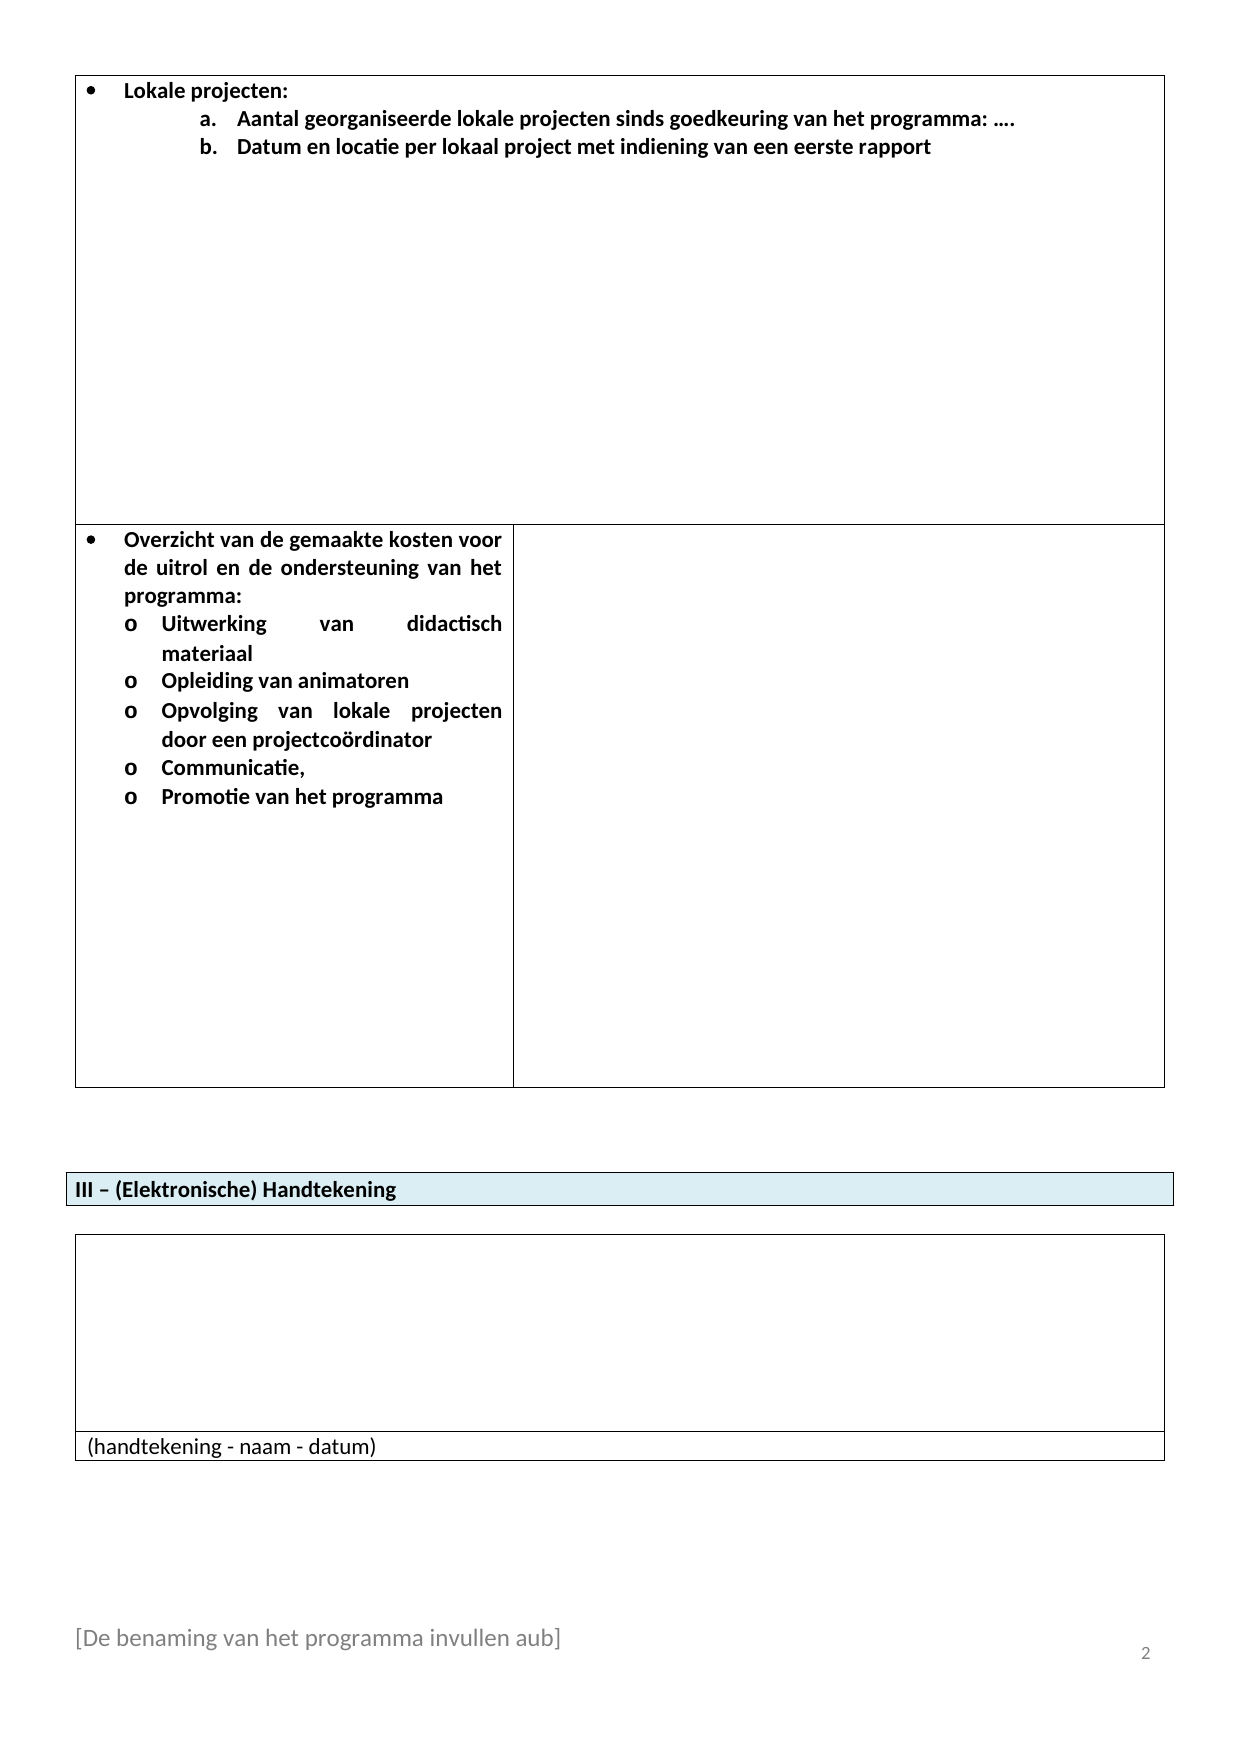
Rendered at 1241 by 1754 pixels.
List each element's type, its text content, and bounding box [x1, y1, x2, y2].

text III – (Elektronische) Handtekening [67, 1173, 1173, 1205]
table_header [76, 76, 1164, 524]
table_cell (handtekening - naam - datum) [76, 1432, 1164, 1460]
table_cell Overzicht van de gemaakte kosten voor de uitrol en de ondersteuning van het programma: Uitwerking van didactisch materiaal Opleiding van animatoren Opvolging van lokale projecten door een projectcoördinator Communicatie, Promotie van het programma [76, 525, 513, 1087]
table_cell [514, 525, 1164, 1087]
table_header [76, 1235, 1164, 1431]
